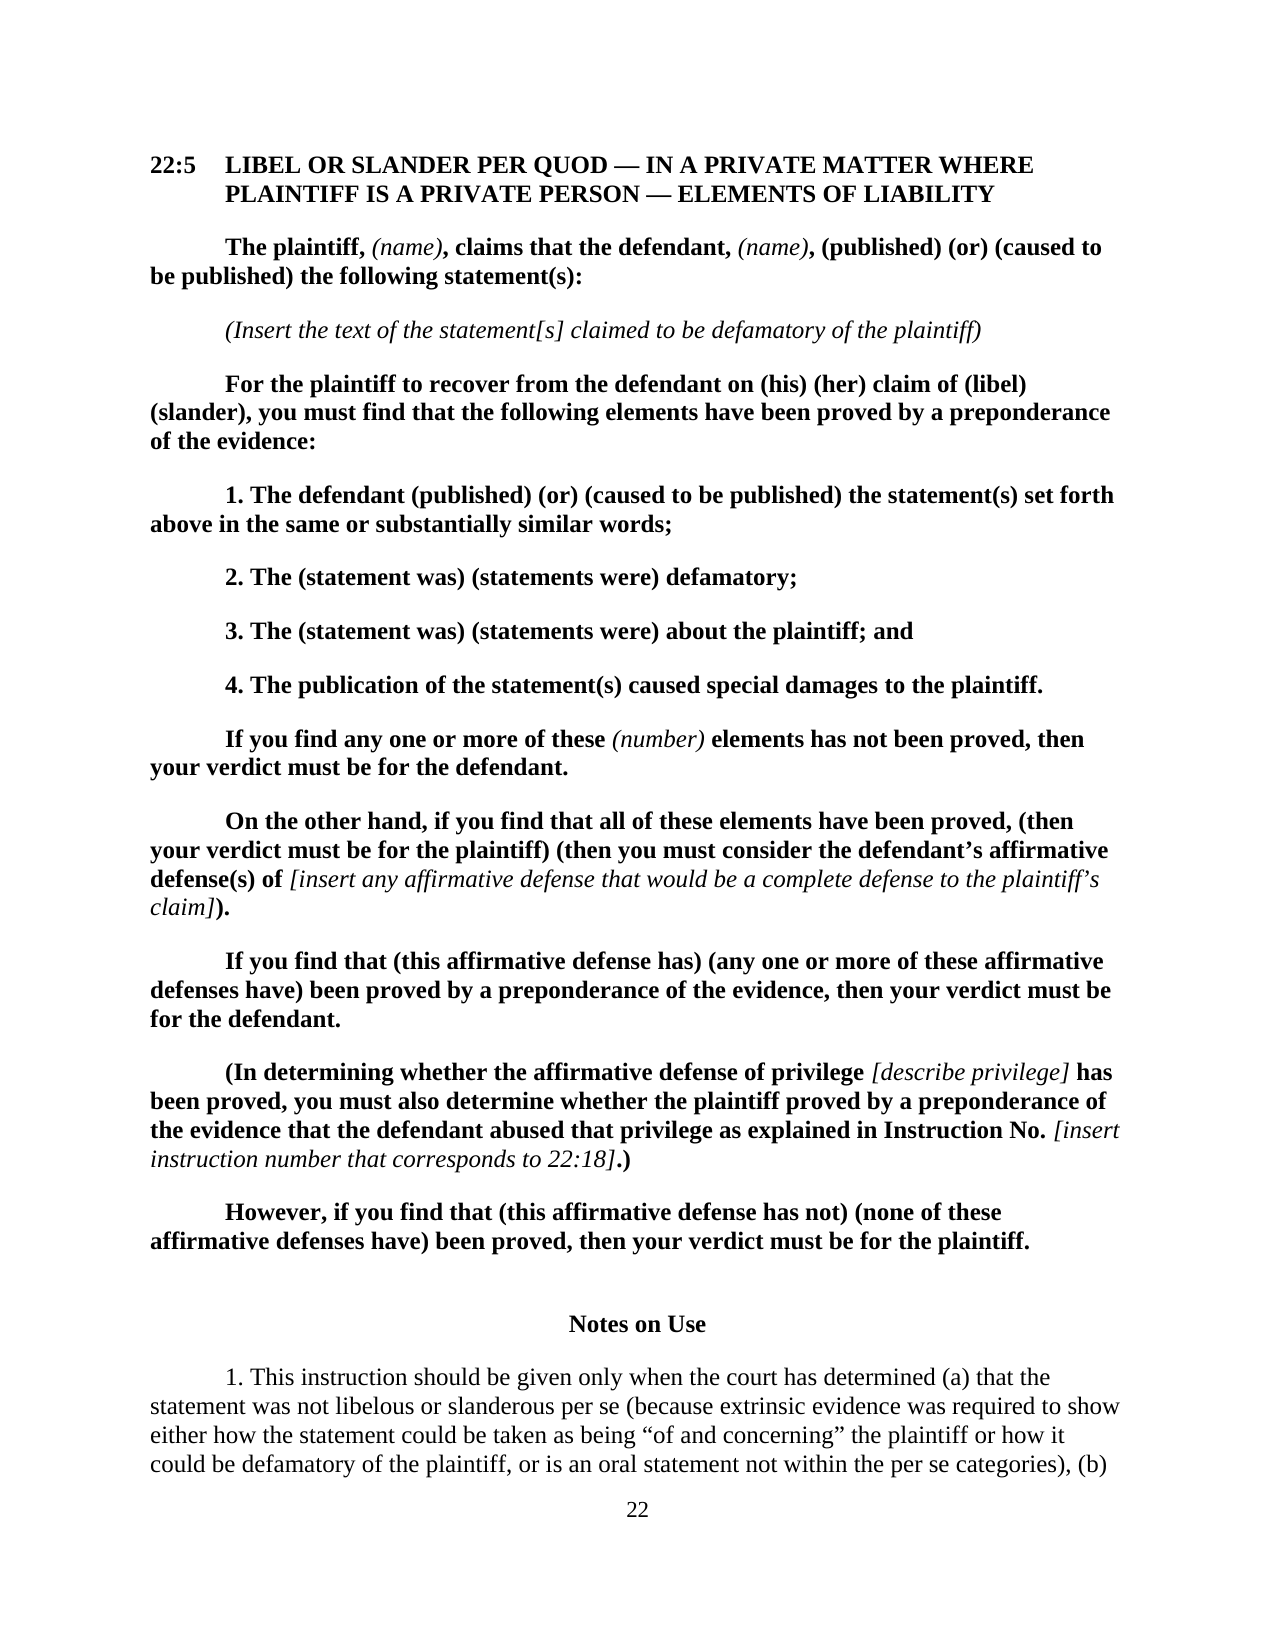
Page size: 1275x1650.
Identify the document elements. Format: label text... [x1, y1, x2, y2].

text The plaintiff, (name), claims that the defendant, (name), (published) (or) (caused to be published) the following statement(s): [150, 232, 1125, 290]
text 1. The defendant (published) (or) (caused to be published) the statement(s) set forth above in the same or substantially similar words; [150, 480, 1125, 537]
text On the other hand, if you find that all of these elements have been proved, (then your verdict must be for the plaintiff) (then you must consider the defendant’s affirmative defense(s) of [insert any affirmative defense that would be a complete defense to the plaintiff’s claim]). [150, 806, 1125, 921]
text 2. The (statement was) (statements were) defamatory; [150, 562, 1125, 591]
text If you find any one or more of these (number) elements has not been proved, then your verdict must be for the defendant. [150, 724, 1125, 781]
text For the plaintiff to recover from the defendant on (his) (her) claim of (libel) (slander), you must find that the following elements have been proved by a preponderance of the evidence: [150, 369, 1125, 455]
text 4. The publication of the statement(s) caused special damages to the plaintiff. [150, 670, 1125, 699]
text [150, 1362, 1125, 1477]
text However, if you find that (this affirmative defense has not) (none of these affirmative defenses have) been proved, then your verdict must be for the plaintiff. [150, 1197, 1125, 1255]
text 3. The (statement was) (statements were) about the plaintiff; and [150, 616, 1125, 645]
text If you find that (this affirmative defense has) (any one or more of these affirmative defenses have) been proved by a preponderance of the evidence, then your verdict must be for the defendant. [150, 946, 1125, 1032]
text (In determining whether the affirmative defense of privilege [describe privilege] has been proved, you must also determine whether the plaintiff proved by a preponderance of the evidence that the defendant abused that privilege as explained in Instruction No. [insert instruction number that corresponds to 22:18].) [150, 1057, 1125, 1172]
text Notes on Use [150, 1309, 1125, 1337]
text 22:5 LIBEL OR SLANDER PER QUOD — IN A PRIVATE MATTER WHERE PLAINTIFF IS A PRIVATE PERSON — ELEMENTS OF LIABILITY [150, 150, 1125, 207]
text (Insert the text of the statement[s] claimed to be defamatory of the plaintiff) [150, 315, 1125, 344]
